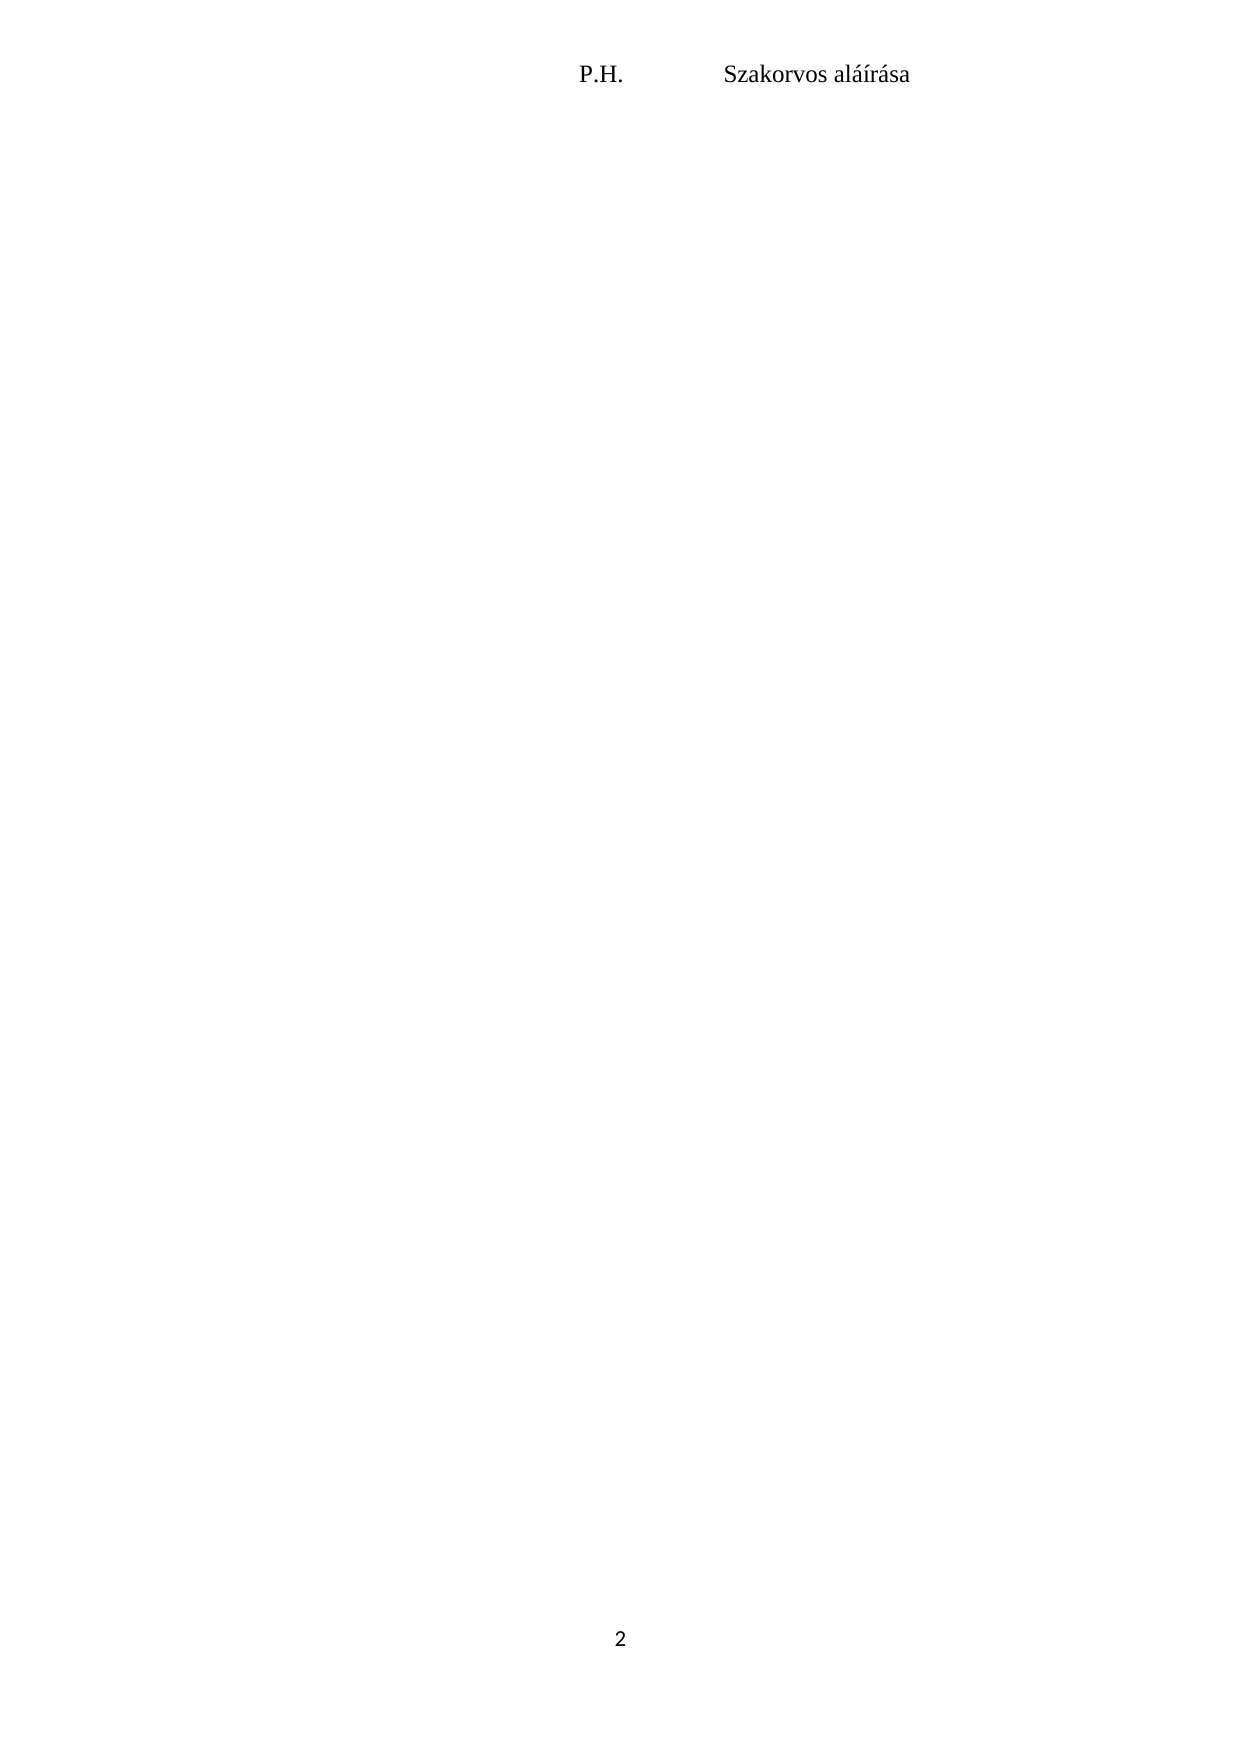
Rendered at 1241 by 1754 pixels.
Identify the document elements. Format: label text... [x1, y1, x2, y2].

text P.H. Szakorvos aláírása [148, 59, 1093, 88]
